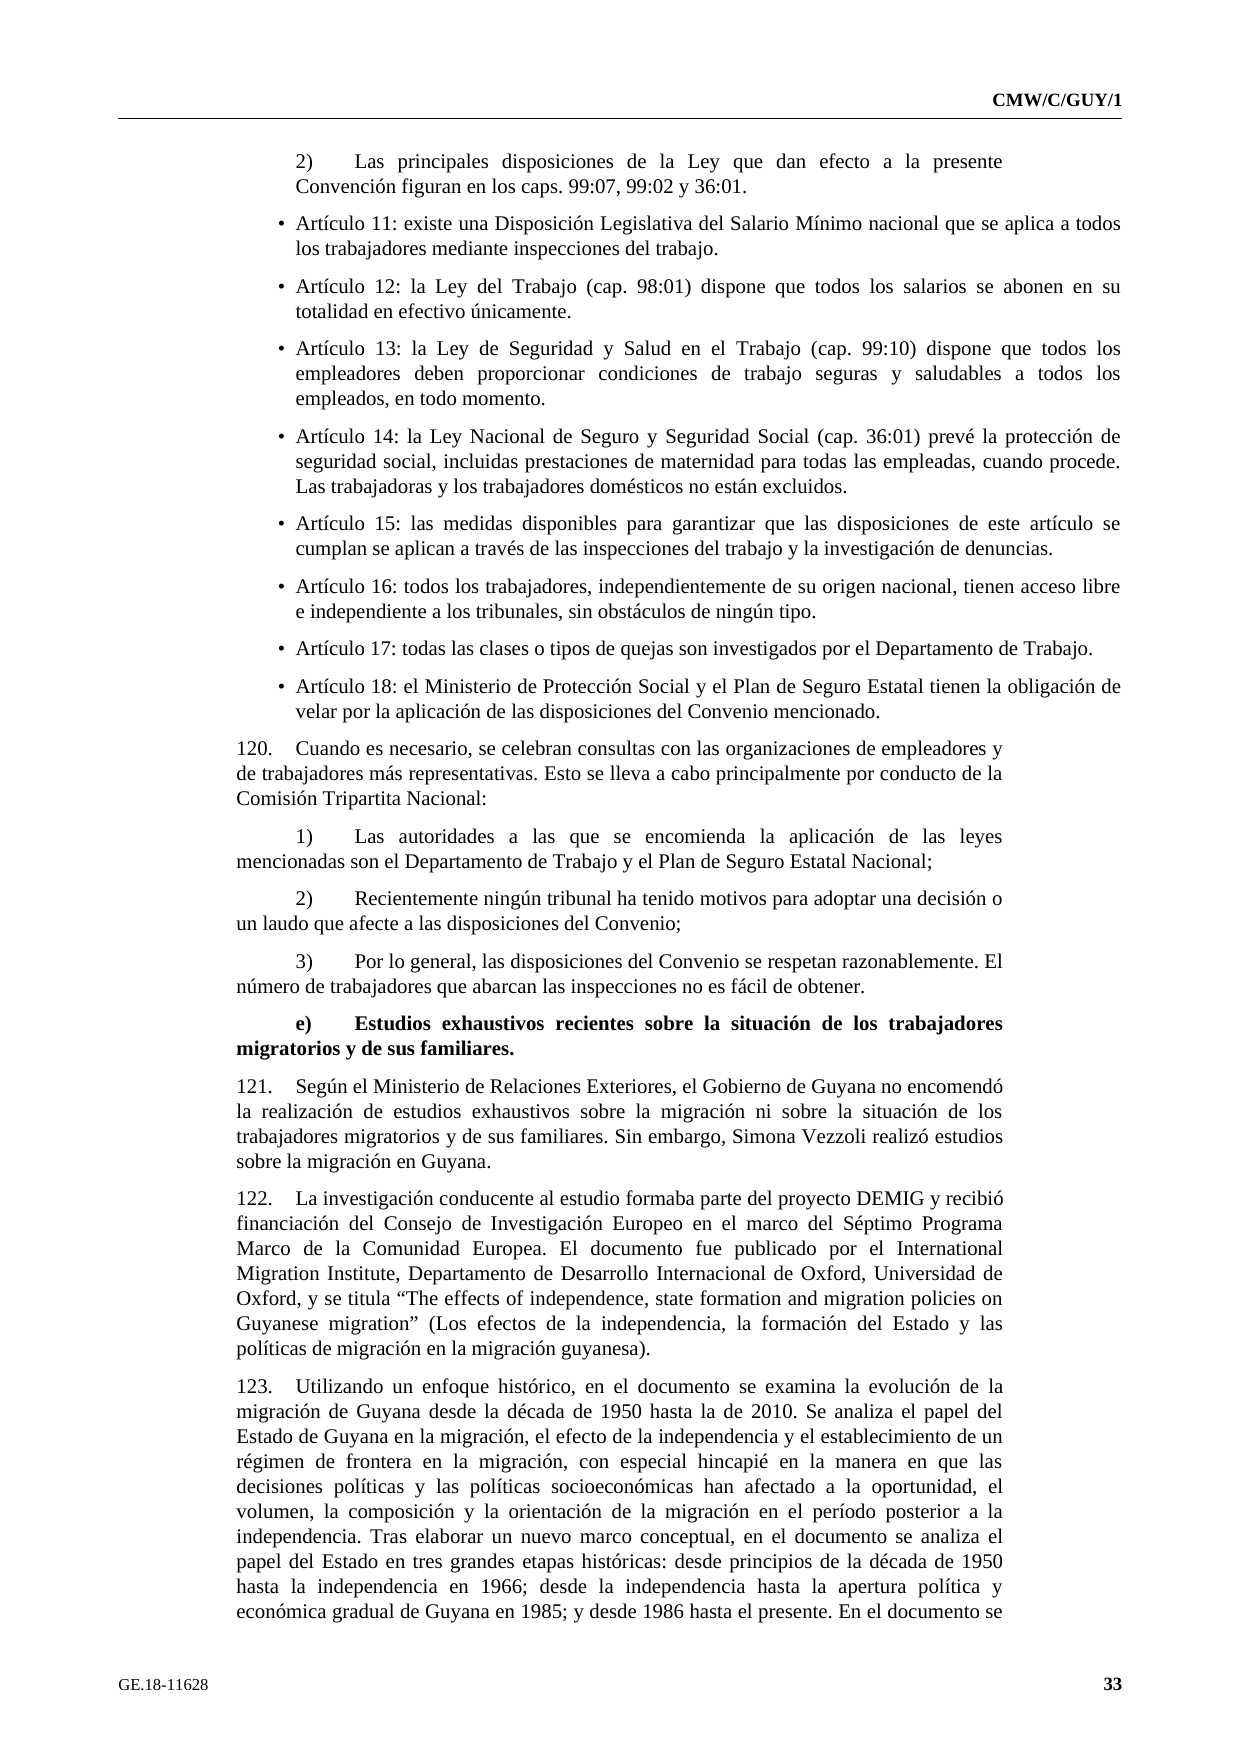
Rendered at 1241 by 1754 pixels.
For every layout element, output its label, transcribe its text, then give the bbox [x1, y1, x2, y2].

text 122. La investigación conducente al estudio formaba parte del proyecto DEMIG y recibió financiación del Consejo de Investigación Europeo en el marco del Séptimo Programa Marco de la Comunidad Europea. El documento fue publicado por el International Migration Institute, Departamento de Desarrollo Internacional de Oxford, Universidad de Oxford, y se titula “The effects of independence, state formation and migration policies on Guyanese migration” (Los efectos de la independencia, la formación del Estado y las políticas de migración en la migración guyanesa). [236, 1185, 1004, 1360]
text 3) Por lo general, las disposiciones del Convenio se respetan razonablemente. El número de trabajadores que abarcan las inspecciones no es fácil de obtener. [236, 948, 1004, 998]
text Artículo 17: todas las clases o tipos de quejas son investigados por el Departamento de Trabajo. [278, 635, 1122, 660]
text Artículo 15: las medidas disponibles para garantizar que las disposiciones de este artículo se cumplan se aplican a través de las inspecciones del trabajo y la investigación de denuncias. [278, 510, 1122, 560]
text 120. Cuando es necesario, se celebran consultas con las organizaciones de empleadores y de trabajadores más representativas. Esto se lleva a cabo principalmente por conducto de la Comisión Tripartita Nacional: [236, 735, 1004, 810]
text e) Estudios exhaustivos recientes sobre la situación de los trabajadores migratorios y de sus familiares. [236, 1010, 1004, 1060]
text 2) Las principales disposiciones de la Ley que dan efecto a la presente Convención figuran en los caps. 99:07, 99:02 y 36:01. [295, 148, 1004, 198]
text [236, 1373, 1004, 1623]
text 2) Recientemente ningún tribunal ha tenido motivos para adoptar una decisión o un laudo que afecte a las disposiciones del Convenio; [236, 885, 1004, 935]
text Artículo 13: la Ley de Seguridad y Salud en el Trabajo (cap. 99:10) dispone que todos los empleadores deben proporcionar condiciones de trabajo seguras y saludables a todos los empleados, en todo momento. [278, 335, 1122, 410]
text Artículo 18: el Ministerio de Protección Social y el Plan de Seguro Estatal tienen la obligación de velar por la aplicación de las disposiciones del Convenio mencionado. [278, 673, 1122, 723]
text 1) Las autoridades a las que se encomienda la aplicación de las leyes mencionadas son el Departamento de Trabajo y el Plan de Seguro Estatal Nacional; [236, 823, 1004, 873]
text Artículo 11: existe una Disposición Legislativa del Salario Mínimo nacional que se aplica a todos los trabajadores mediante inspecciones del trabajo. [278, 210, 1122, 260]
text Artículo 14: la Ley Nacional de Seguro y Seguridad Social (cap. 36:01) prevé la protección de seguridad social, incluidas prestaciones de maternidad para todas las empleadas, cuando procede. Las trabajadoras y los trabajadores domésticos no están excluidos. [278, 423, 1122, 498]
text Artículo 16: todos los trabajadores, independientemente de su origen nacional, tienen acceso libre e independiente a los tribunales, sin obstáculos de ningún tipo. [278, 573, 1122, 623]
text 121. Según el Ministerio de Relaciones Exteriores, el Gobierno de Guyana no encomendó la realización de estudios exhaustivos sobre la migración ni sobre la situación de los trabajadores migratorios y de sus familiares. Sin embargo, Simona Vezzoli realizó estudios sobre la migración en Guyana. [236, 1073, 1004, 1173]
text Artículo 12: la Ley del Trabajo (cap. 98:01) dispone que todos los salarios se abonen en su totalidad en efectivo únicamente. [278, 273, 1122, 323]
